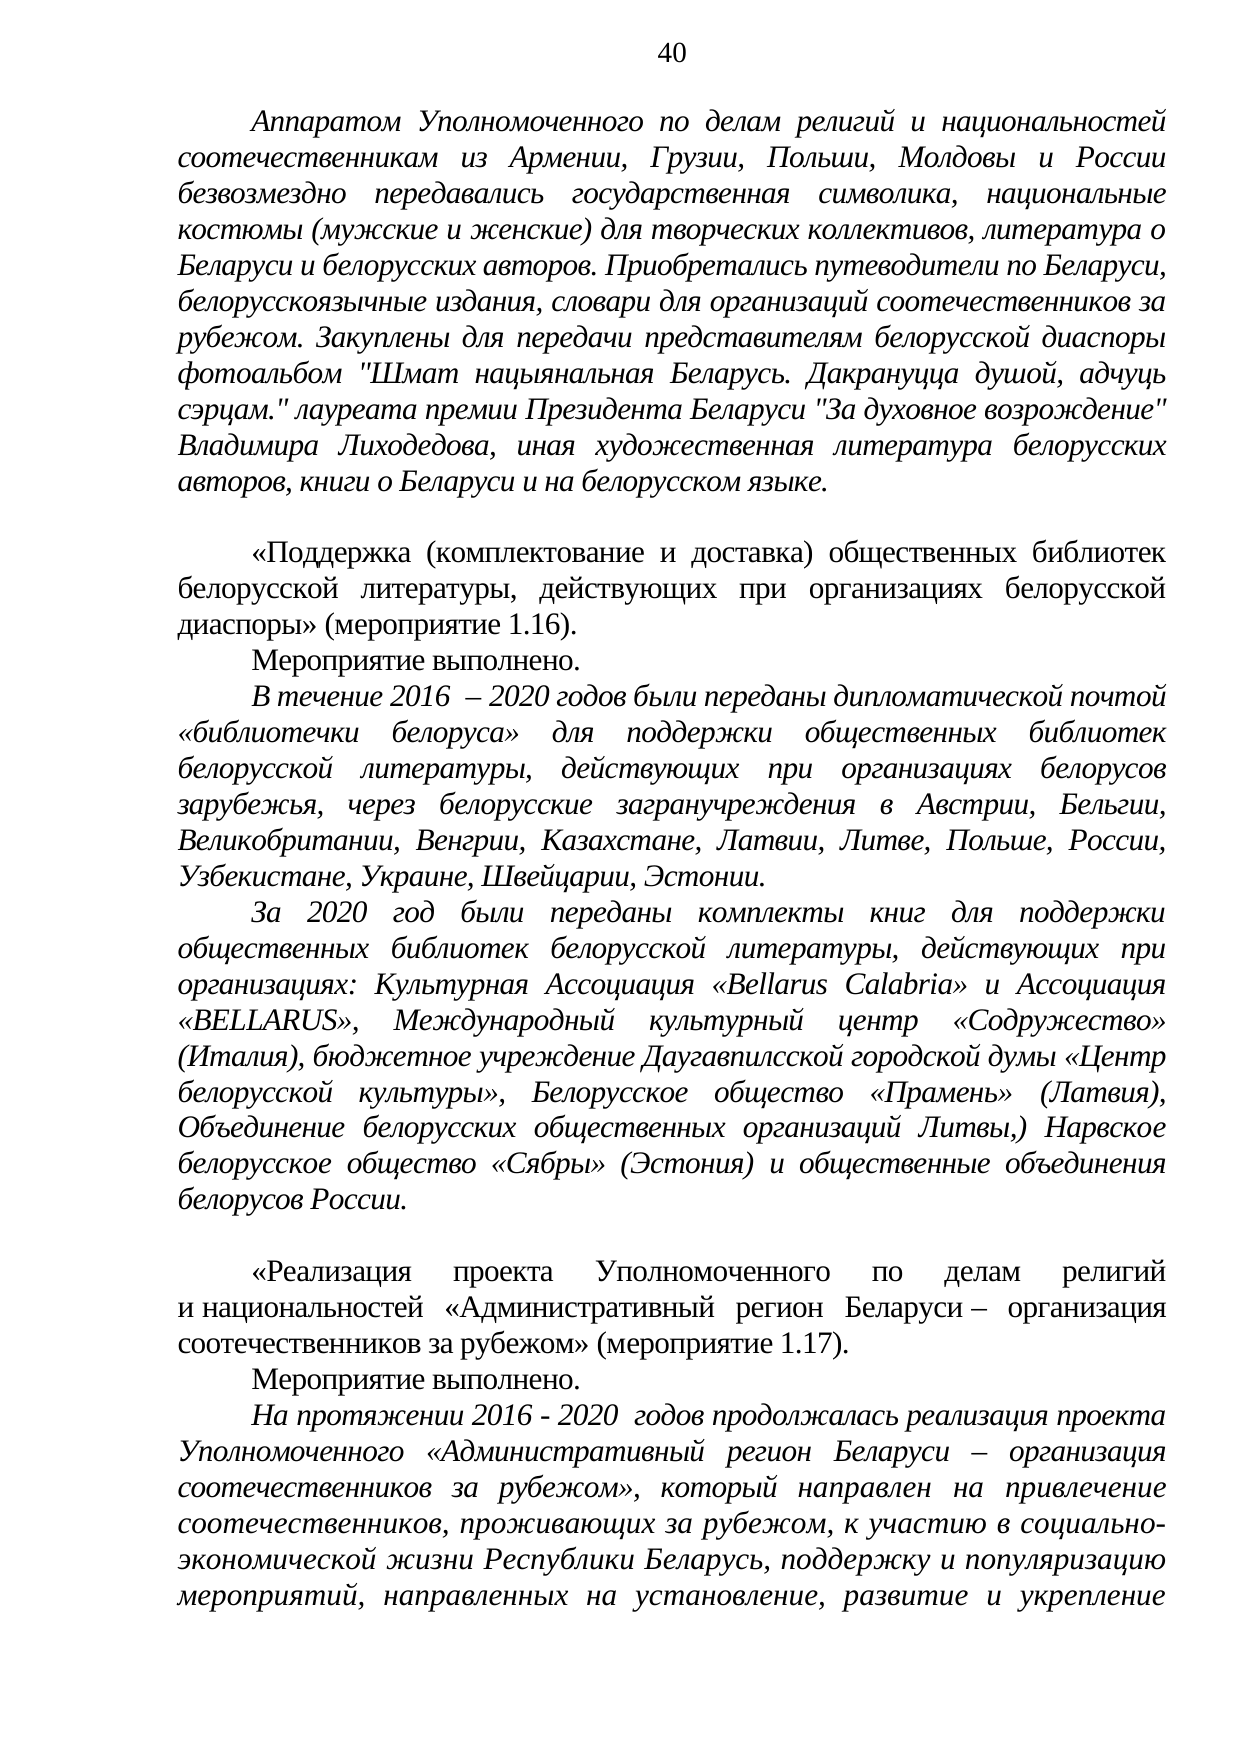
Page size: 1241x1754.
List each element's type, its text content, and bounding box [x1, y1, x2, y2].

text Мероприятие выполнено. [177, 642, 1167, 677]
text В течение 2016 – 2020 годов были переданы дипломатической почтой «библиотечки белоруса» для поддержки общественных библиотек белорусской литературы, действующих при организациях белорусов зарубежья, через белорусские загранучреждения в Австрии, Бельгии, Великобритании, Венгрии, Казахстане, Латвии, Литве, Польше, России, Узбекистане, Украине, Швейцарии, Эстонии. [177, 677, 1167, 893]
text За 2020 год были переданы комплекты книг для поддержки общественных библиотек белорусской литературы, действующих при организациях: Культурная Ассоциация «Bellarus Calabria» и Ассоциация «BELLARUS», Международный культурный центр «Содружество» (Италия), бюджетное учреждение Даугавпилсской городской думы «Центр белорусской культуры», Белорусское общество «Прамень» (Латвия), Объединение белорусских общественных организаций Литвы,) Нарвское белорусское общество «Сябры» (Эстония) и общественные объединения белорусов России. [177, 893, 1167, 1217]
text Аппаратом Уполномоченного по делам религий и национальностей соотечественникам из Армении, Грузии, Польши, Молдовы и России безвозмездно передавались государственная символика, национальные костюмы (мужские и женские) для творческих коллективов, литература о Беларуси и белорусских авторов. Приобретались путеводители по Беларуси, белорусскоязычные издания, словари для организаций соотечественников за рубежом. Закуплены для передачи представителям белорусской диаспоры фотоальбом "Шмат нацыянальная Беларусь. Дакрануцца душой, адчуць сэрцам." лауреата премии Президента Беларуси "За духовное возрождение" Владимира Лиходедова, иная художественная литература белорусских авторов, книги о Беларуси и на белорусском языке. [177, 102, 1167, 498]
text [177, 1396, 1167, 1612]
text «Реализация проекта Уполномоченного по делам религий и национальностей «Административный регион Беларуси – организация соотечественников за рубежом» (мероприятие 1.17). [177, 1252, 1167, 1360]
text «Поддержка (комплектование и доставка) общественных библиотек белорусской литературы, действующих при организациях белорусской диаспоры» (мероприятие 1.16). [177, 534, 1167, 642]
text Мероприятие выполнено. [177, 1360, 1167, 1396]
